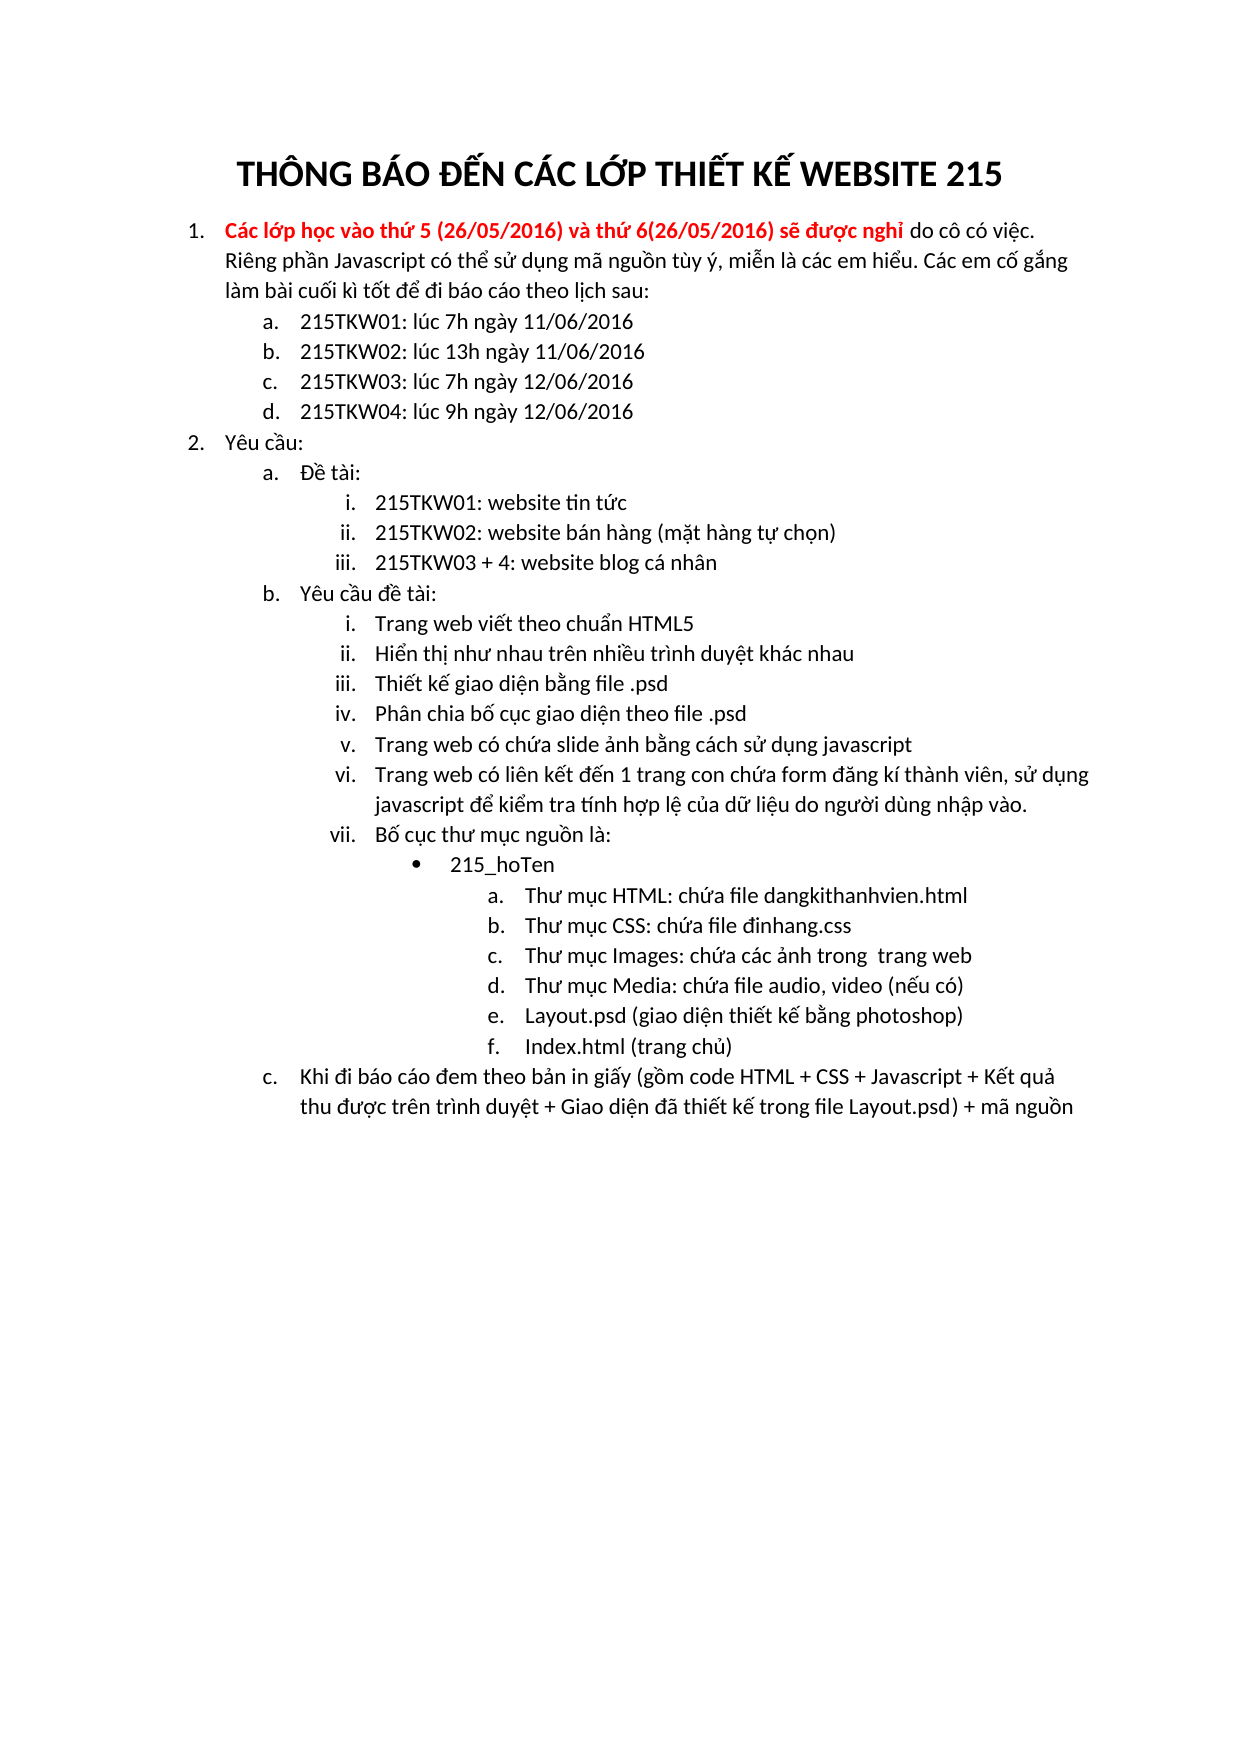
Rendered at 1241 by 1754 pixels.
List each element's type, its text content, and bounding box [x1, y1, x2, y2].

list Thư mục HTML: chứa file dangkithanhvien.html [487, 881, 1090, 909]
list Trang web viết theo chuẩn HTML5 [356, 609, 1090, 637]
list 215_hoTen [412, 851, 1090, 878]
list Hiển thị như nhau trên nhiều trình duyệt khác nhau [356, 639, 1090, 667]
list 215TKW04: lúc 9h ngày 12/06/2016 [262, 397, 1090, 425]
list Trang web có chứa slide ảnh bằng cách sử dụng javascript [356, 730, 1090, 758]
list 215TKW02: lúc 13h ngày 11/06/2016 [262, 337, 1090, 365]
list Yêu cầu: [187, 428, 1090, 456]
list 215TKW03: lúc 7h ngày 12/06/2016 [262, 367, 1090, 395]
text THÔNG BÁO ĐẾN CÁC LỚP THIẾT KẾ WEBSITE 215 [150, 150, 1090, 196]
list Phân chia bố cục giao diện theo file .psd [356, 699, 1090, 727]
list 215TKW01: website tin tức [356, 488, 1090, 516]
list Yêu cầu đề tài: [262, 579, 1090, 607]
list Thư mục Images: chứa các ảnh trong trang web [487, 941, 1090, 969]
list Khi đi báo cáo đem theo bản in giấy (gồm code HTML + CSS + Javascript + Kết quả thu được trên trình duyệt + Giao diện đã thiết kế trong file Layout.psd) + mã nguồn [262, 1062, 1090, 1120]
list 215TKW02: website bán hàng (mặt hàng tự chọn) [356, 518, 1090, 546]
list Index.html (trang chủ) [487, 1032, 1090, 1060]
list Thiết kế giao diện bằng file .psd [356, 669, 1090, 697]
list 215TKW03 + 4: website blog cá nhân [356, 548, 1090, 576]
list 215TKW01: lúc 7h ngày 11/06/2016 [262, 307, 1090, 335]
list Các lớp học vào thứ 5 (26/05/2016) và thứ 6(26/05/2016) sẽ được nghỉ do cô có việc. Riêng phần Javascript có thể sử dụng mã nguồn tùy ý, miễn là các em hiểu. Các em cố gắng làm bài cuối kì tốt để đi báo cáo theo lịch sau: [187, 216, 1090, 304]
list Đề tài: [262, 458, 1090, 486]
list Trang web có liên kết đến 1 trang con chứa form đăng kí thành viên, sử dụng javascript để kiểm tra tính hợp lệ của dữ liệu do người dùng nhập vào. [356, 760, 1090, 818]
list Thư mục CSS: chứa file đinhang.css [487, 911, 1090, 939]
list Layout.psd (giao diện thiết kế bằng photoshop) [487, 1002, 1090, 1029]
list Thư mục Media: chứa file audio, video (nếu có) [487, 971, 1090, 999]
list Bố cục thư mục nguồn là: [356, 820, 1090, 848]
